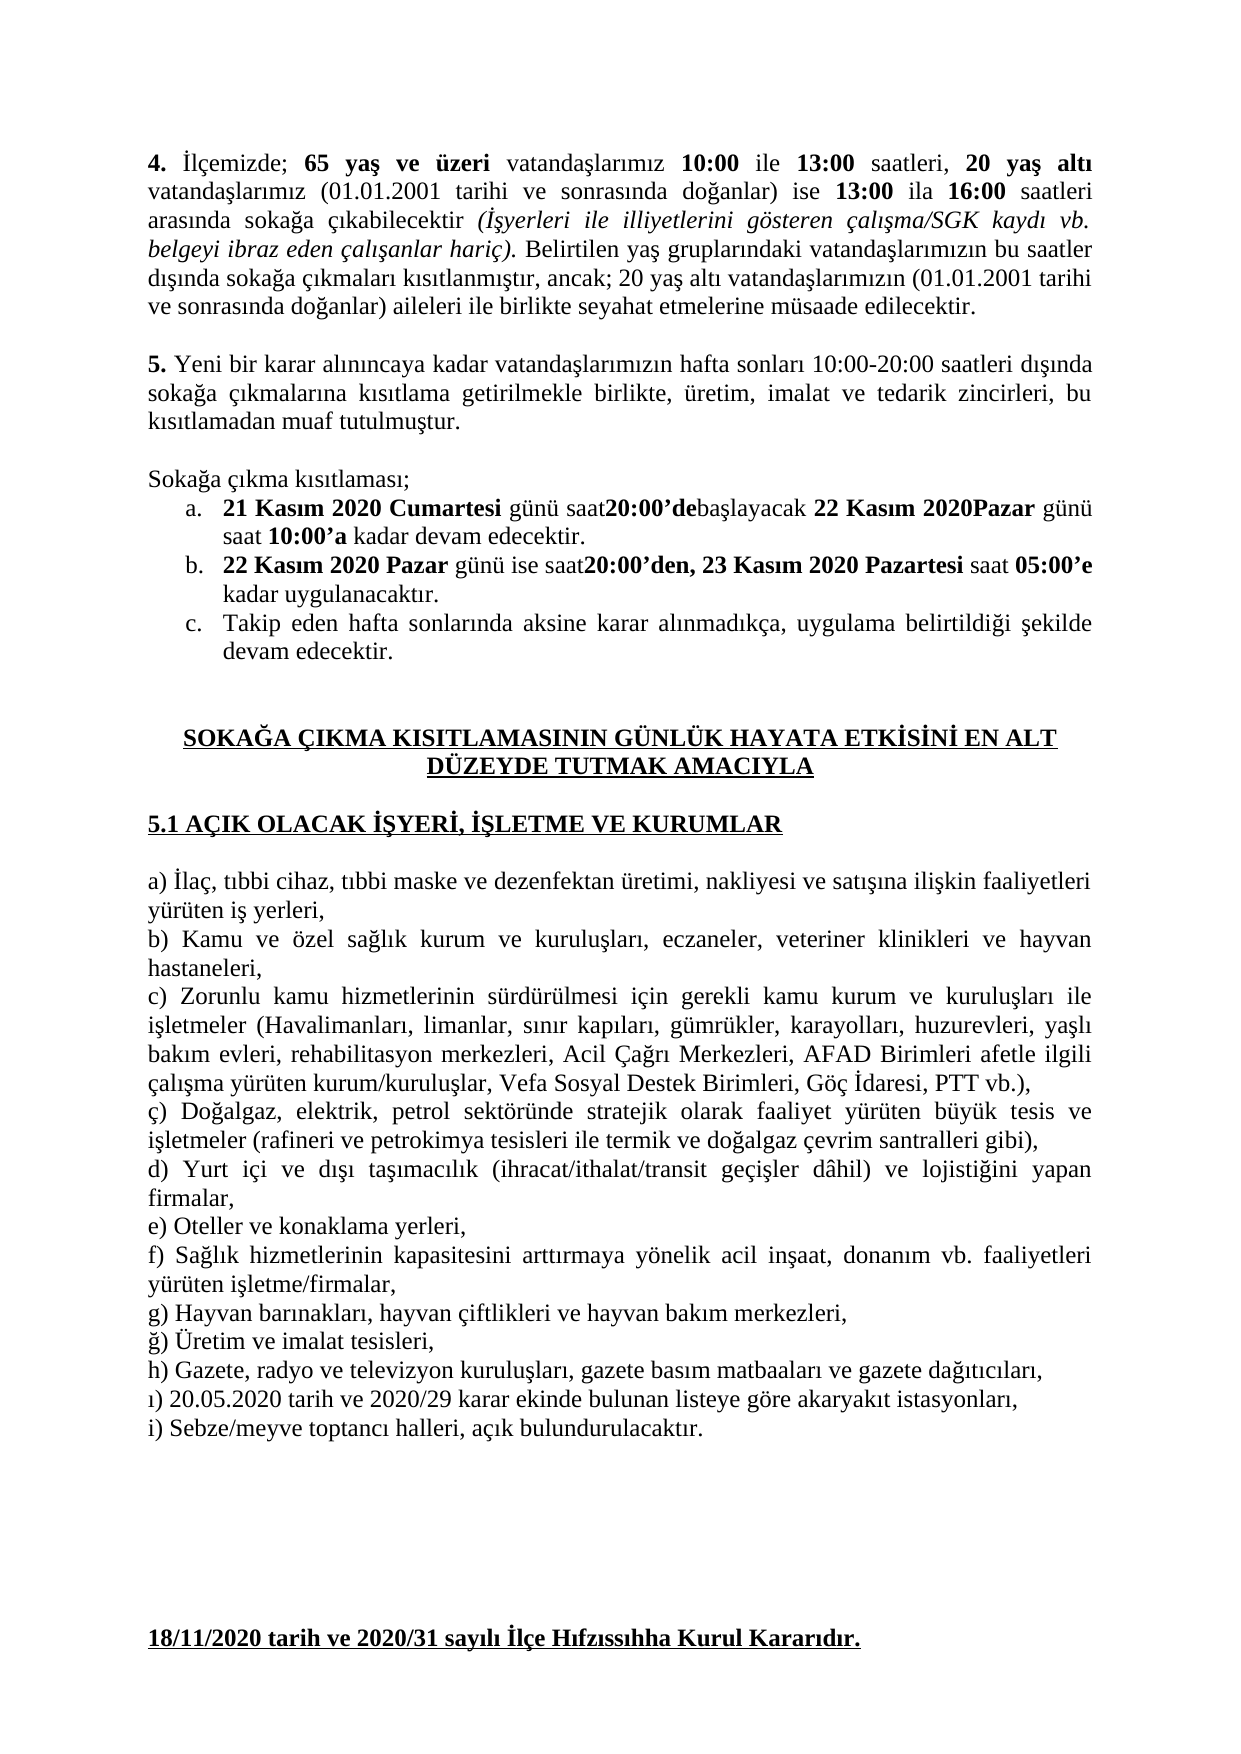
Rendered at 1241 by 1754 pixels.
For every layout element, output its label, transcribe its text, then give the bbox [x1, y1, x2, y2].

list 21 Kasım 2020 Cumartesi günü saat20:00’debaşlayacak 22 Kasım 2020Pazar günü saat 10:00’a kadar devam edecektir. [185, 493, 1093, 550]
text f) Sağlık hizmetlerinin kapasitesini arttırmaya yönelik acil inşaat, donanım vb. faaliyetleri yürüten işletme/firmalar, [148, 1240, 1093, 1298]
text b) Kamu ve özel sağlık kurum ve kuruluşları, eczaneler, veteriner klinikleri ve hayvan hastaneleri, [148, 924, 1093, 981]
text h) Gazete, radyo ve televizyon kuruluşları, gazete basım matbaaları ve gazete dağıtıcıları, [148, 1355, 1093, 1384]
text d) Yurt içi ve dışı taşımacılık (ihracat/ithalat/transit geçişler dâhil) ve lojistiğini yapan firmalar, [148, 1154, 1093, 1211]
text 4. İlçemizde; 65 yaş ve üzeri vatandaşlarımız 10:00 ile 13:00 saatleri, 20 yaş altı vatandaşlarımız (01.01.2001 tarihi ve sonrasında doğanlar) ise 13:00 ila 16:00 saatleri arasında sokağa çıkabilecektir (İşyerleri ile illiyetlerini gösteren çalışma/SGK kaydı vb. belgeyi ibraz eden çalışanlar hariç). Belirtilen yaş gruplarındaki vatandaşlarımızın bu saatler dışında sokağa çıkmaları kısıtlanmıştır, ancak; 20 yaş altı vatandaşlarımızın (01.01.2001 tarihi ve sonrasında doğanlar) aileleri ile birlikte seyahat etmelerine müsaade edilecektir. [148, 148, 1093, 320]
list Takip eden hafta sonlarında aksine karar alınmadıkça, uygulama belirtildiği şekilde devam edecektir. [185, 608, 1093, 665]
text ğ) Üretim ve imalat tesisleri, [148, 1326, 1093, 1355]
text g) Hayvan barınakları, hayvan çiftlikleri ve hayvan bakım merkezleri, [148, 1298, 1093, 1326]
text ç) Doğalgaz, elektrik, petrol sektöründe stratejik olarak faaliyet yürüten büyük tesis ve işletmeler (rafineri ve petrokimya tesisleri ile termik ve doğalgaz çevrim santralleri gibi), [148, 1096, 1093, 1154]
text a) İlaç, tıbbi cihaz, tıbbi maske ve dezenfektan üretimi, nakliyesi ve satışına ilişkin faaliyetleri yürüten iş yerleri, [148, 866, 1093, 924]
text 5.1 AÇIK OLACAK İŞYERİ, İŞLETME VE KURUMLAR [148, 809, 1093, 838]
text 5. Yeni bir karar alınıncaya kadar vatandaşlarımızın hafta sonları 10:00-20:00 saatleri dışında sokağa çıkmalarına kısıtlama getirilmekle birlikte, üretim, imalat ve tedarik zincirleri, bu kısıtlamadan muaf tutulmuştur. [148, 349, 1093, 435]
text Sokağa çıkma kısıtlaması; [148, 464, 1093, 493]
text c) Zorunlu kamu hizmetlerinin sürdürülmesi için gerekli kamu kurum ve kuruluşları ile işletmeler (Havalimanları, limanlar, sınır kapıları, gümrükler, karayolları, huzurevleri, yaşlı bakım evleri, rehabilitasyon merkezleri, Acil Çağrı Merkezleri, AFAD Birimleri afetle ilgili çalışma yürüten kurum/kuruluşlar, Vefa Sosyal Destek Birimleri, Göç İdaresi, PTT vb.), [148, 981, 1093, 1096]
text i) Sebze/meyve toptancı halleri, açık bulundurulacaktır. [148, 1413, 1093, 1441]
text SOKAĞA ÇIKMA KISITLAMASININ GÜNLÜK HAYATA ETKİSİNİ EN ALT DÜZEYDE TUTMAK AMACIYLA [148, 723, 1093, 780]
list 22 Kasım 2020 Pazar günü ise saat20:00’den, 23 Kasım 2020 Pazartesi saat 05:00’e kadar uygulanacaktır. [185, 550, 1093, 608]
text e) Oteller ve konaklama yerleri, [148, 1211, 1093, 1240]
text ı) 20.05.2020 tarih ve 2020/29 karar ekinde bulunan listeye göre akaryakıt istasyonları, [148, 1384, 1093, 1413]
